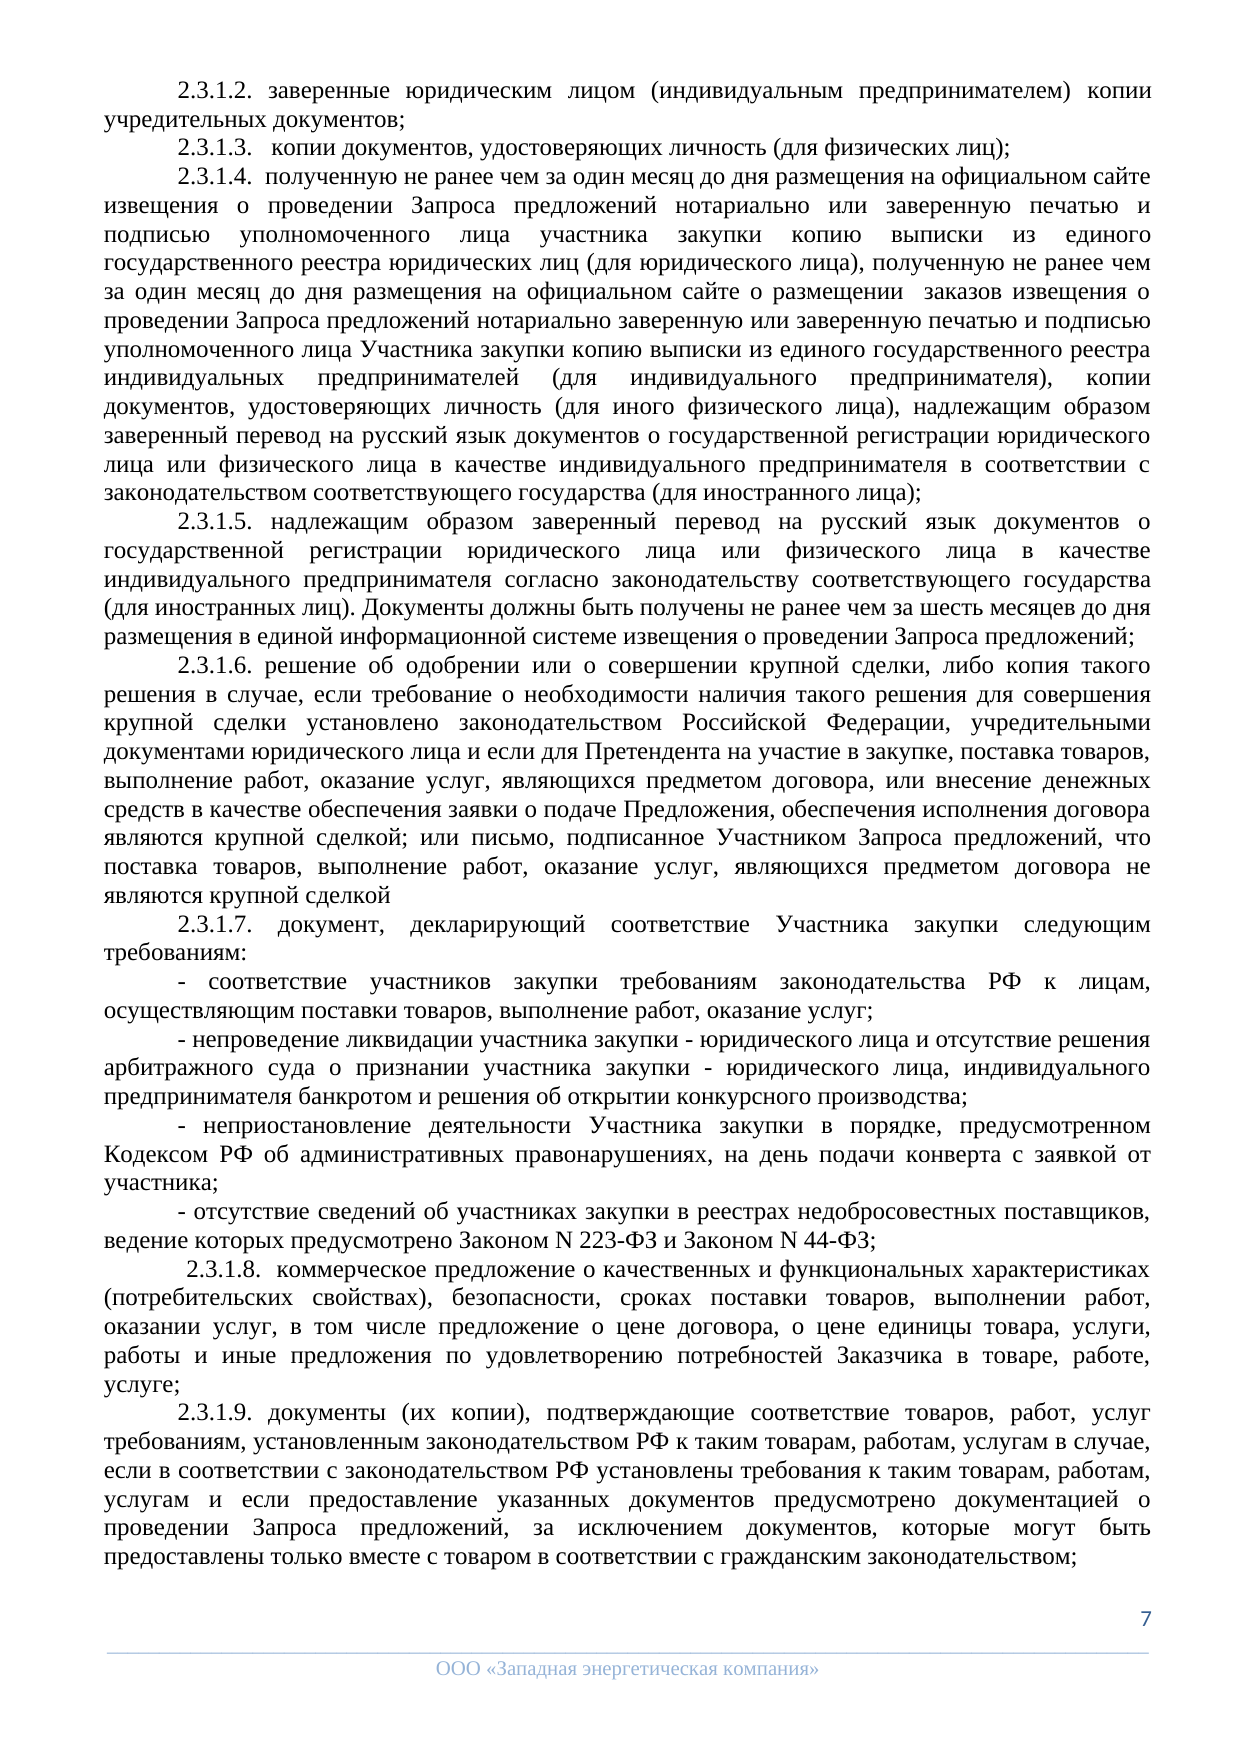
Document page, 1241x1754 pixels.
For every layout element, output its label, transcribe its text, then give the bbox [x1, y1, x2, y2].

text 2.3.1.9. документы (их копии), подтверждающие соответствие товаров, работ, услуг требованиям, установленным законодательством РФ к таким товарам, работам, услугам в случае, если в соответствии с законодательством РФ установлены требования к таким товарам, работам, услугам и если предоставление указанных документов предусмотрено документацией о проведении Запроса предложений, за исключением документов, которые могут быть предоставлены только вместе с товаром в соответствии с гражданским законодательством; [103, 1397, 1152, 1570]
text - неприостановление деятельности Участника закупки в порядке, предусмотренном Кодексом РФ об административных правонарушениях, на день подачи конверта с заявкой от участника; [103, 1110, 1152, 1196]
text 2.3.1.5. надлежащим образом заверенный перевод на русский язык документов о государственной регистрации юридического лица или физического лица в качестве индивидуального предпринимателя согласно законодательству соответствующего государства (для иностранных лиц). Документы должны быть получены не ранее чем за шесть месяцев до дня размещения в единой информационной системе извещения о проведении Запроса предложений; [103, 506, 1152, 650]
text - отсутствие сведений об участниках закупки в реестрах недобросовестных поставщиков, ведение которых предусмотрено Законом N 223-ФЗ и Законом N 44-ФЗ; [103, 1196, 1152, 1254]
text 2.3.1.8. коммерческое предложение о качественных и функциональных характеристиках (потребительских свойствах), безопасности, сроках поставки товаров, выполнении работ, оказании услуг, в том числе предложение о цене договора, о цене единицы товара, услуги, работы и иные предложения по удовлетворению потребностей Заказчика в товаре, работе, услуге; [103, 1254, 1152, 1397]
text 2.3.1.2. заверенные юридическим лицом (индивидуальным предпринимателем) копии учредительных документов; [103, 75, 1152, 132]
text 2.3.1.3. копии документов, удостоверяющих личность (для физических лиц); [103, 132, 1152, 161]
text 2.3.1.7. документ, декларирующий соответствие Участника закупки следующим требованиям: [103, 909, 1152, 966]
text - непроведение ликвидации участника закупки - юридического лица и отсутствие решения арбитражного суда о признании участника закупки - юридического лица, индивидуального предпринимателя банкротом и решения об открытии конкурсного производства; [103, 1024, 1152, 1110]
text 2.3.1.4. полученную не ранее чем за один месяц до дня размещения на официальном сайте извещения о проведении Запроса предложений нотариально или заверенную печатью и подписью уполномоченного лица участника закупки копию выписки из единого государственного реестра юридических лиц (для юридического лица), полученную не ранее чем за один месяц до дня размещения на официальном сайте о размещении заказов извещения о проведении Запроса предложений нотариально заверенную или заверенную печатью и подписью уполномоченного лица Участника закупки копию выписки из единого государственного реестра индивидуальных предпринимателей (для индивидуального предпринимателя), копии документов, удостоверяющих личность (для иного физического лица), надлежащим образом заверенный перевод на русский язык документов о государственной регистрации юридического лица или физического лица в качестве индивидуального предпринимателя в соответствии с законодательством соответствующего государства (для иностранного лица); [103, 161, 1152, 506]
text - соответствие участников закупки требованиям законодательства РФ к лицам, осуществляющим поставки товаров, выполнение работ, оказание услуг; [103, 966, 1152, 1024]
text 2.3.1.6. решение об одобрении или о совершении крупной сделки, либо копия такого решения в случае, если требование о необходимости наличия такого решения для совершения крупной сделки установлено законодательством Российской Федерации, учредительными документами юридического лица и если для Претендента на участие в закупке, поставка товаров, выполнение работ, оказание услуг, являющихся предметом договора, или внесение денежных средств в качестве обеспечения заявки о подаче Предложения, обеспечения исполнения договора являются крупной сделкой; или письмо, подписанное Участником Запроса предложений, что поставка товаров, выполнение работ, оказание услуг, являющихся предметом договора не являются крупной сделкой [103, 650, 1152, 909]
